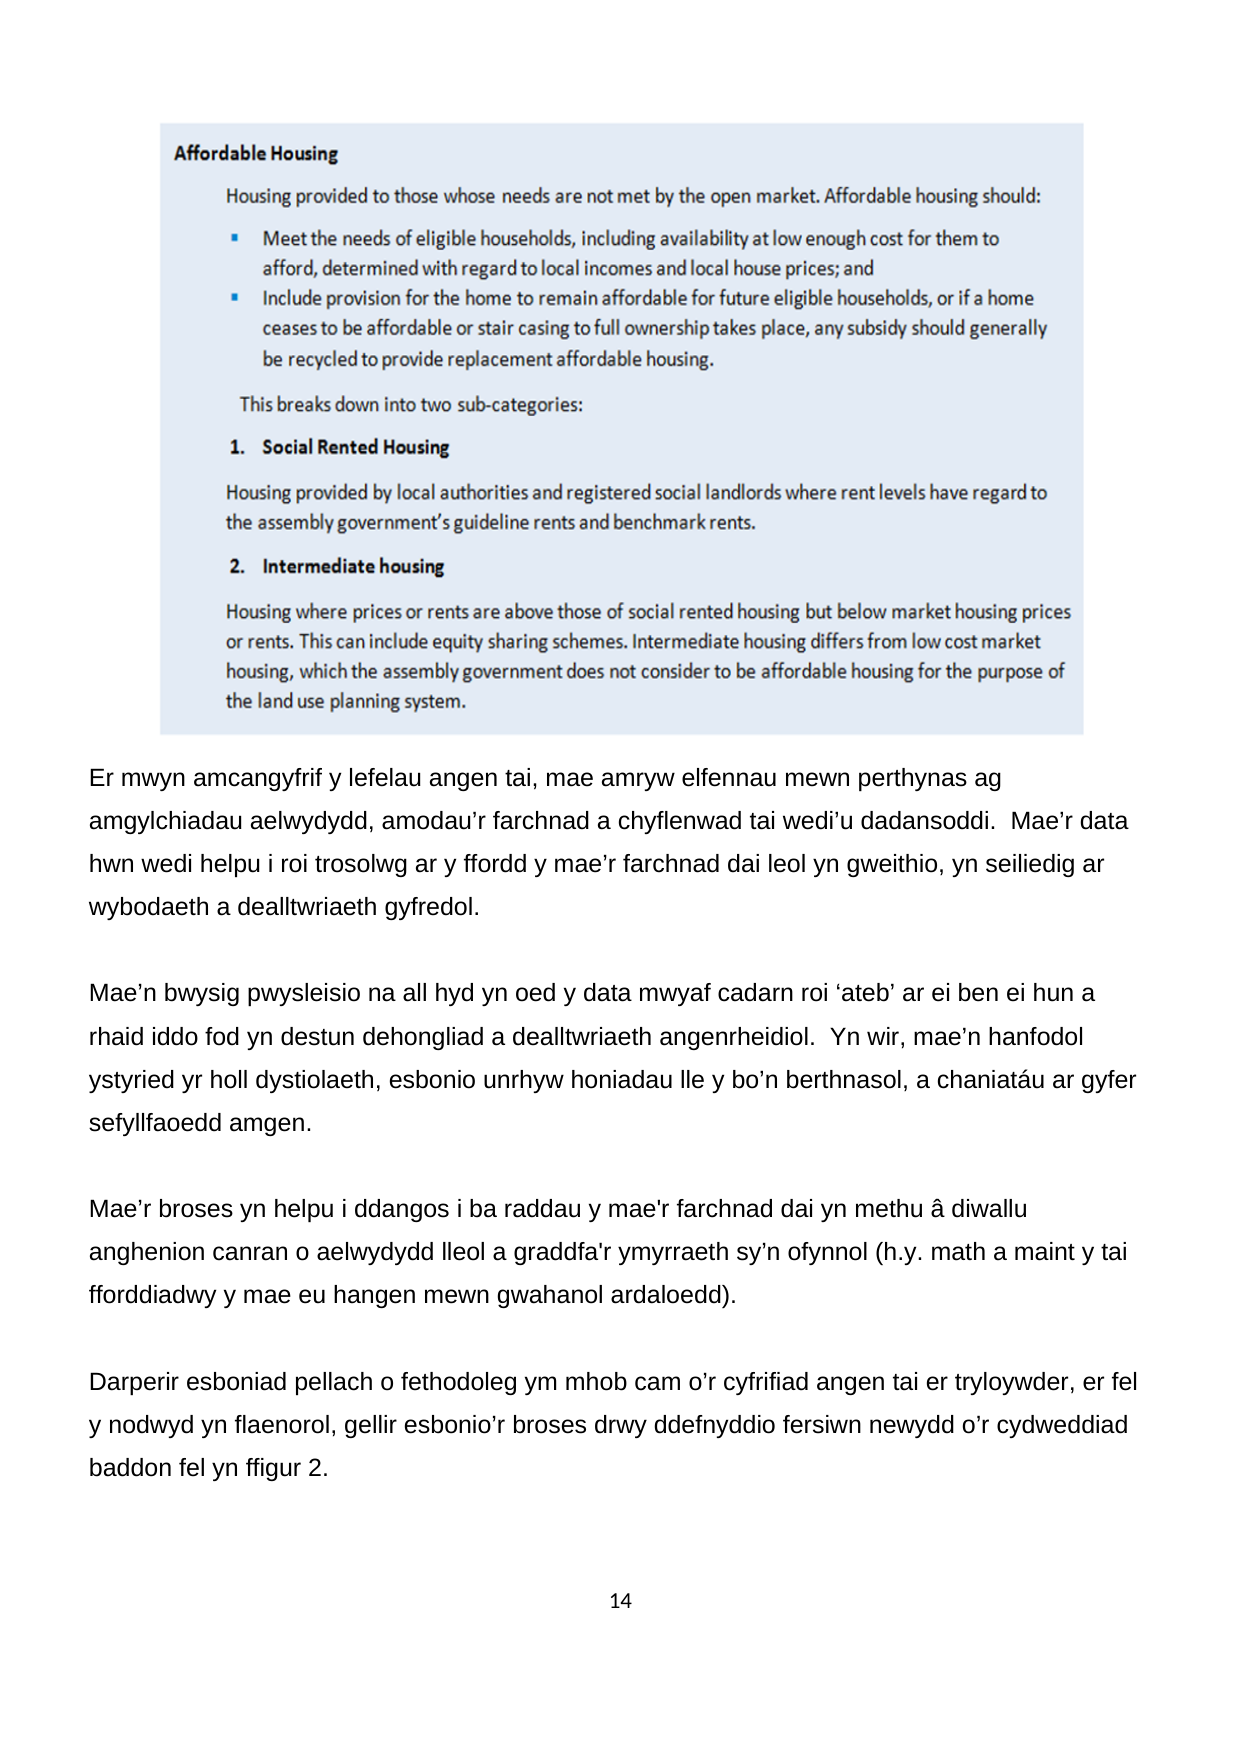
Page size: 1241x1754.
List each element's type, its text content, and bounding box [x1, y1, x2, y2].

text Mae’n bwysig pwysleisio na all hyd yn oed y data mwyaf cadarn roi ‘ateb’ ar ei ben ei hun a rhaid iddo fod yn destun dehongliad a dealltwriaeth angenrheidiol. Yn wir, mae’n hanfodol ystyried yr holl dystiolaeth, esbonio unrhyw honiadau lle y bo’n berthnasol, a chaniatáu ar gyfer sefyllfaoedd amgen. [89, 978, 1152, 1137]
text Mae’r broses yn helpu i ddangos i ba raddau y mae'r farchnad dai yn methu â diwallu anghenion canran o aelwydydd lleol a graddfa'r ymyrraeth sy’n ofynnol (h.y. math a maint y tai fforddiadwy y mae eu hangen mewn gwahanol ardaloedd). [89, 1194, 1152, 1309]
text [89, 1367, 1152, 1482]
picture [145, 112, 1095, 749]
text Er mwyn amcangyfrif y lefelau angen tai, mae amryw elfennau mewn perthynas ag amgylchiadau aelwydydd, amodau’r farchnad a chyflenwad tai wedi’u dadansoddi. Mae’r data hwn wedi helpu i roi trosolwg ar y ffordd y mae’r farchnad dai leol yn gweithio, yn seiliedig ar wybodaeth a dealltwriaeth gyfredol. [89, 763, 1152, 921]
